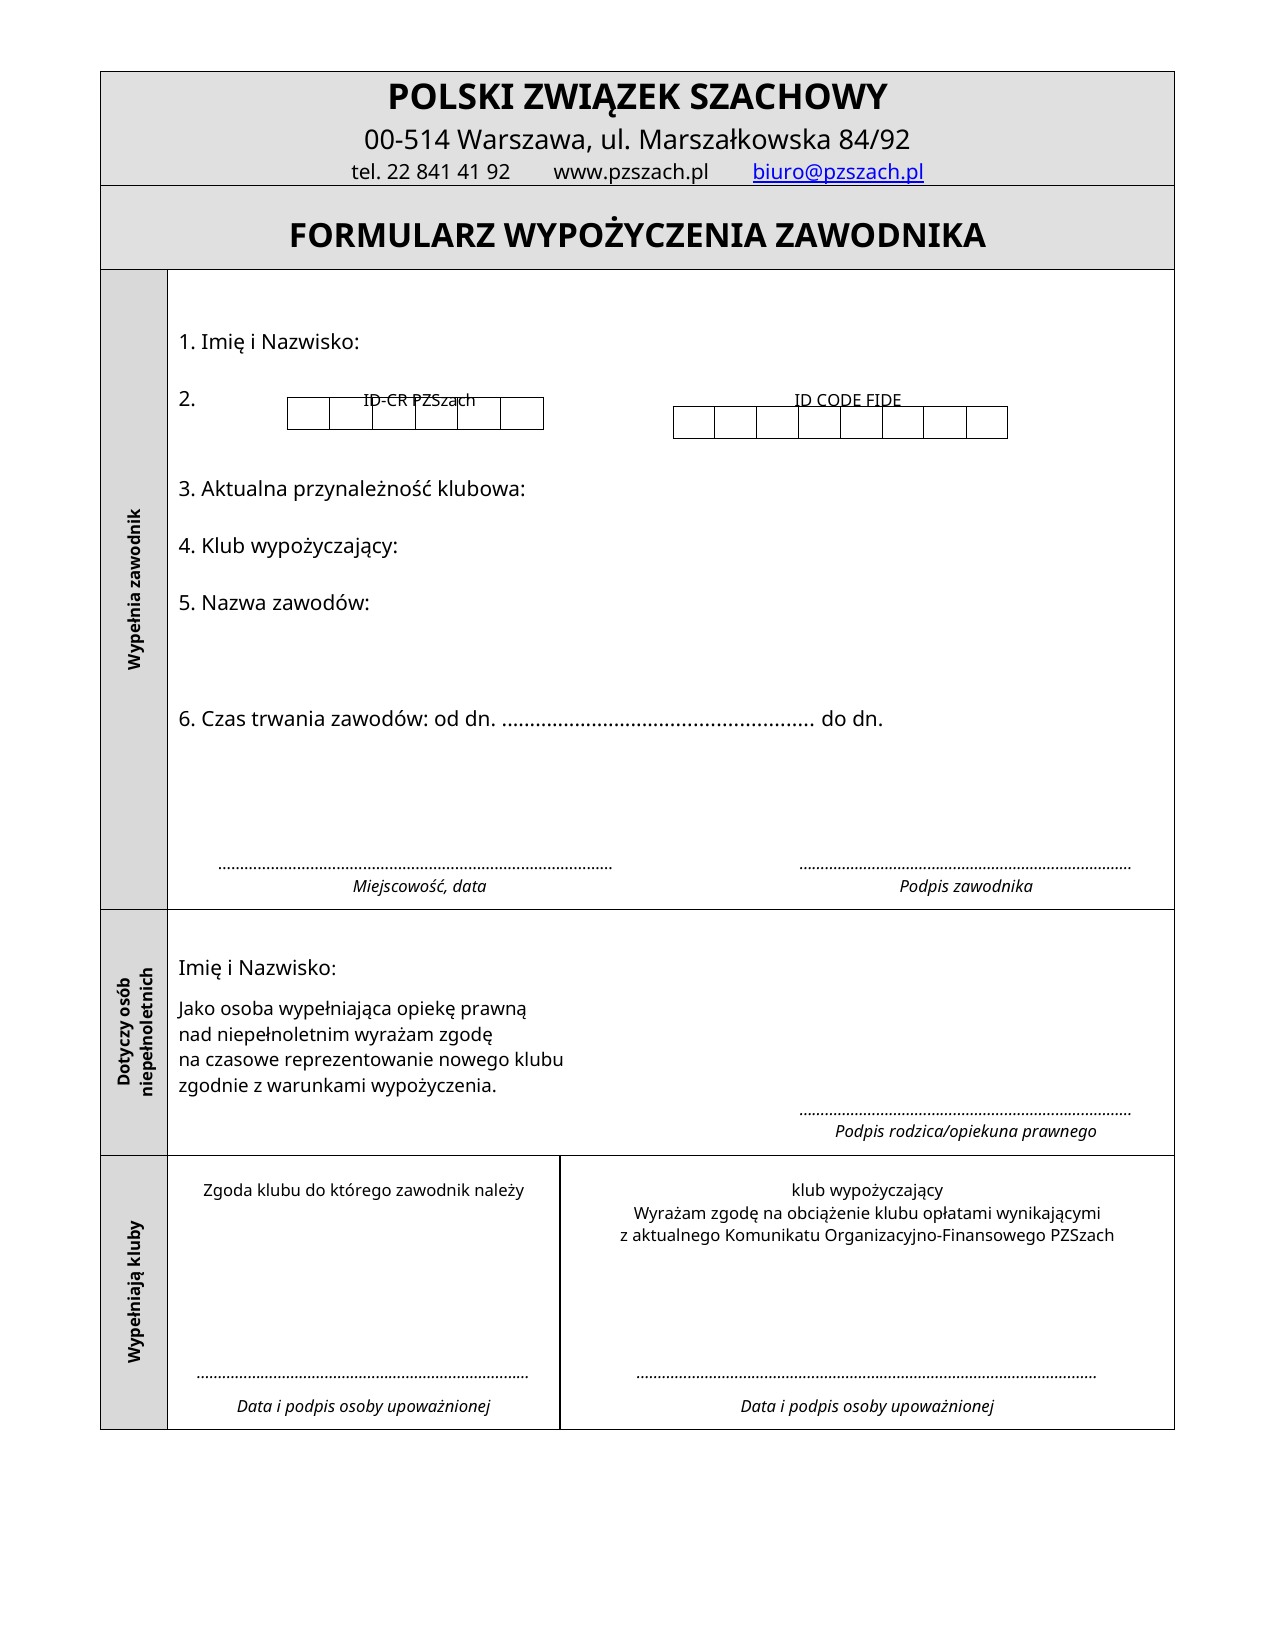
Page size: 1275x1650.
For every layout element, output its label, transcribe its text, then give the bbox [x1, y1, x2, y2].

table_cell Wypełniają kluby [101, 1156, 167, 1429]
table_cell Wypełnia zawodnik [101, 270, 167, 909]
table_cell FORMULARZ WYPOŻYCZENIA ZAWODNIKA [101, 186, 1174, 269]
table_cell klub wypożyczający Wyrażam zgodę na obciążenie klubu opłatami wynikającymi z aktualnego Komunikatu Organizacyjno-Finansowego PZSzach ……………………………………………………………………………………………… Data i podpis osoby upoważnionej [561, 1156, 1174, 1429]
table_cell Dotyczy osób niepełnoletnich [101, 910, 167, 1155]
table_cell Imię i Nazwisko: Jako osoba wypełniająca opiekę prawną nad niepełnoletnim wyrażam zgodę na czasowe reprezentowanie nowego klubu zgodnie z warunkami wypożyczenia. …………………………………………………………………… Podpis rodzica/opiekuna prawnego [168, 910, 1174, 1155]
table_cell Zgoda klubu do którego zawodnik należy …………………………………………………………………… Data i podpis osoby upoważnionej [168, 1156, 559, 1429]
table_cell 1. Imię i Nazwisko: 2. ID-CR PZSzach ID CODE FIDE 3. Aktualna przynależność klubowa: 4. Klub wypożyczający: 5. Nazwa zawodów: 6. Czas trwania zawodów: od dn. do dn. ……………………………………………………………………………… …………………………………………………………………… Miejscowość, data Podpis zawodnika [168, 270, 1174, 909]
table_header POLSKI ZWIĄZEK SZACHOWY 00-514 Warszawa, ul. Marszałkowska 84/92 tel. 22 841 41 92 www.pzszach.pl biuro@pzszach.pl [101, 72, 1174, 185]
